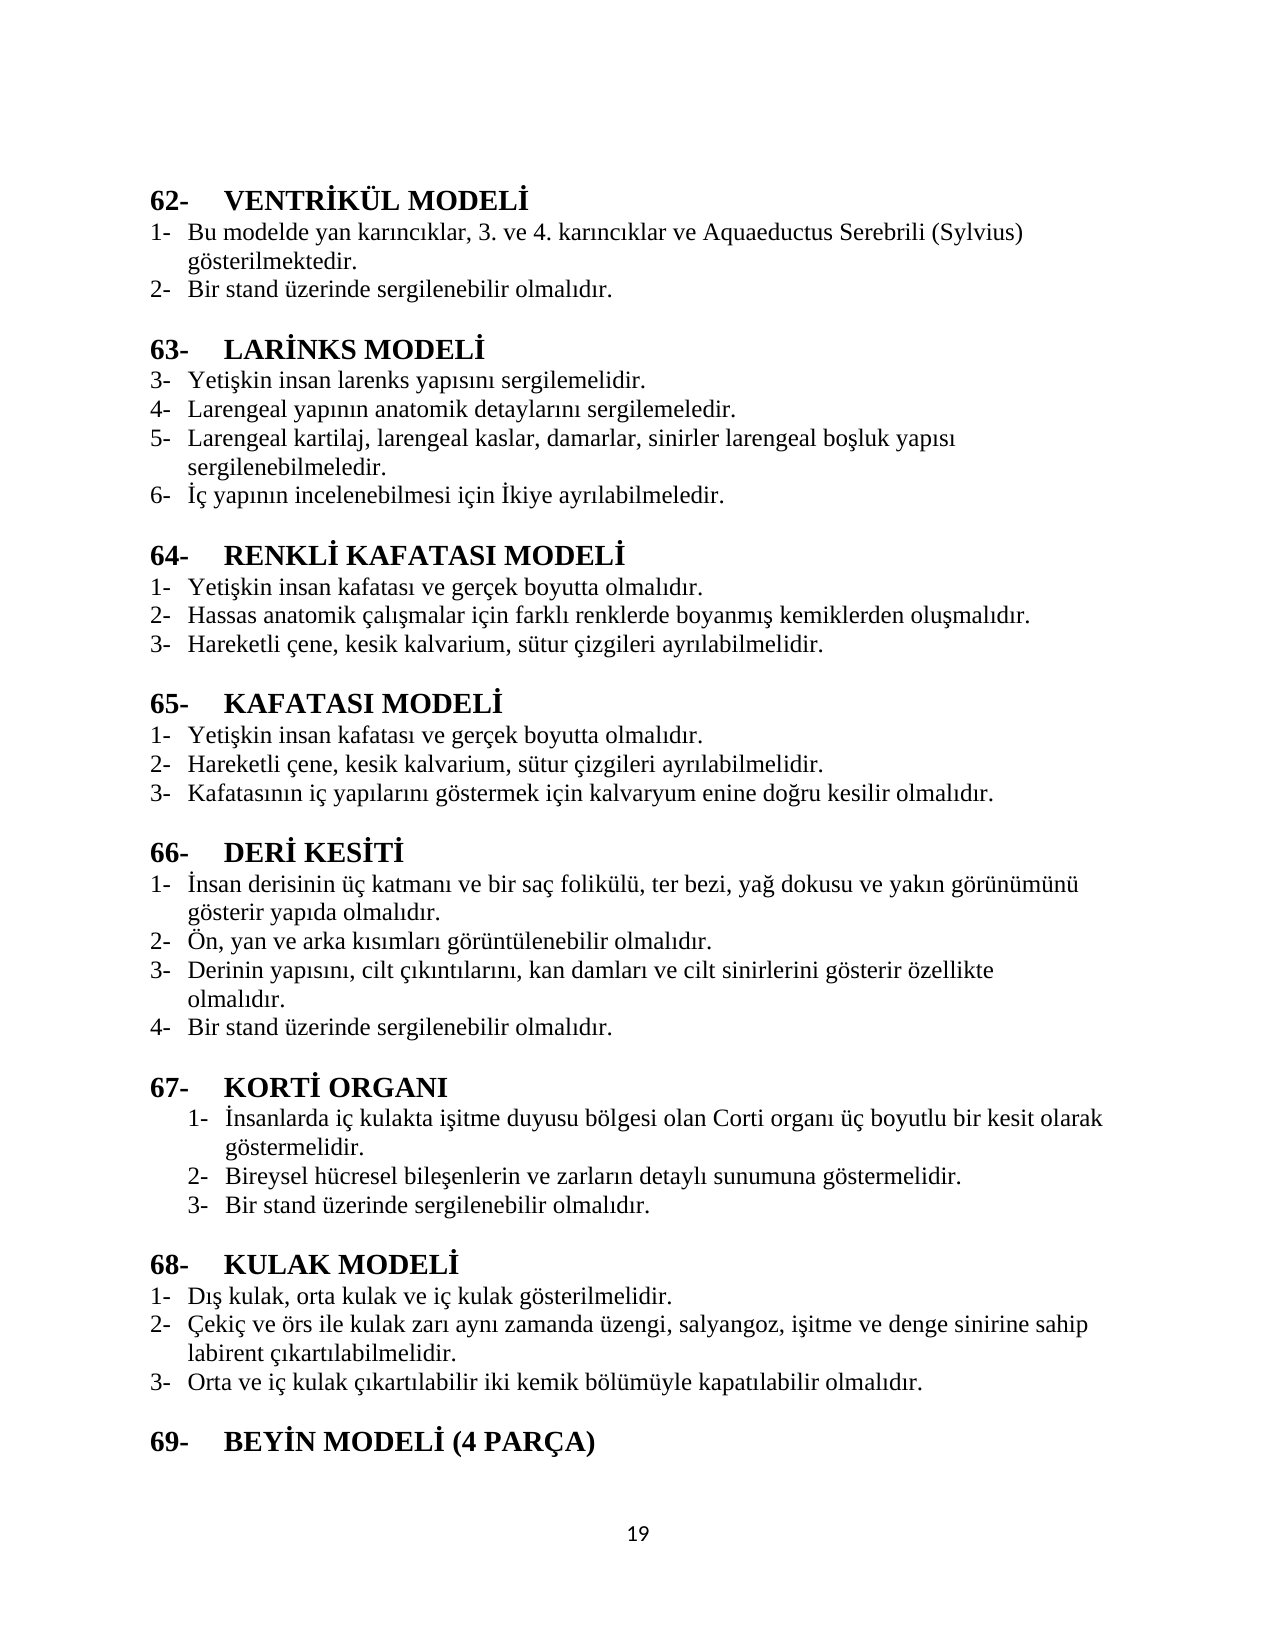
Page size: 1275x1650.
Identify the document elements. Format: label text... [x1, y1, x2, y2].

list KULAK MODELİ [150, 1247, 1125, 1281]
list LARİNKS MODELİ [150, 332, 1125, 366]
list Larengeal yapının anatomik detaylarını sergilemeledir. [150, 394, 1125, 423]
list Dış kulak, orta kulak ve iç kulak gösterilmelidir. [150, 1281, 1125, 1309]
list VENTRİKÜL MODELİ [150, 183, 1125, 217]
list KORTİ ORGANI [150, 1070, 1125, 1103]
list Bireysel hücresel bileşenlerin ve zarların detaylı sunumuna göstermelidir. [187, 1161, 1125, 1190]
list DERİ KESİTİ [150, 835, 1125, 869]
list Kafatasının iç yapılarını göstermek için kalvaryum enine doğru kesilir olmalıdır. [150, 778, 1125, 806]
list Orta ve iç kulak çıkartılabilir iki kemik bölümüyle kapatılabilir olmalıdır. [150, 1367, 1125, 1396]
list Bu modelde yan karıncıklar, 3. ve 4. karıncıklar ve Aquaeductus Serebrili (Sylvius) gösterilmektedir. [150, 217, 1125, 274]
list Bir stand üzerinde sergilenebilir olmalıdır. [187, 1190, 1125, 1218]
list BEYİN MODELİ (4 PARÇA) [150, 1424, 1125, 1458]
list Yetişkin insan kafatası ve gerçek boyutta olmalıdır. [150, 720, 1125, 749]
list İnsanlarda iç kulakta işitme duyusu bölgesi olan Corti organı üç boyutlu bir kesit olarak göstermelidir. [187, 1103, 1125, 1161]
list RENKLİ KAFATASI MODELİ [150, 538, 1125, 572]
list Çekiç ve örs ile kulak zarı aynı zamanda üzengi, salyangoz, işitme ve denge sinirine sahip labirent çıkartılabilmelidir. [150, 1309, 1125, 1367]
list Bir stand üzerinde sergilenebilir olmalıdır. [150, 1012, 1125, 1041]
list KAFATASI MODELİ [150, 687, 1125, 720]
list İç yapının incelenebilmesi için İkiye ayrılabilmeledir. [150, 481, 1125, 509]
list Yetişkin insan kafatası ve gerçek boyutta olmalıdır. [150, 572, 1125, 600]
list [150, 274, 1125, 303]
list İnsan derisinin üç katmanı ve bir saç folikülü, ter bezi, yağ dokusu ve yakın görünümünü gösterir yapıda olmalıdır. [150, 869, 1125, 926]
list Yetişkin insan larenks yapısını sergilemelidir. [150, 366, 1125, 394]
list Hassas anatomik çalışmalar için farklı renklerde boyanmış kemiklerden oluşmalıdır. [150, 600, 1125, 629]
list Derinin yapısını, cilt çıkıntılarını, kan damları ve cilt sinirlerini gösterir özellikte [150, 955, 1125, 984]
list Larengeal kartilaj, larengeal kaslar, damarlar, sinirler larengeal boşluk yapısı sergilenebilmeledir. [150, 423, 1125, 481]
list Hareketli çene, kesik kalvarium, sütur çizgileri ayrılabilmelidir. [150, 749, 1125, 778]
list Ön, yan ve arka kısımları görüntülenebilir olmalıdır. [150, 926, 1125, 955]
list olmalıdır. [187, 984, 1125, 1012]
list Hareketli çene, kesik kalvarium, sütur çizgileri ayrılabilmelidir. [150, 629, 1125, 658]
